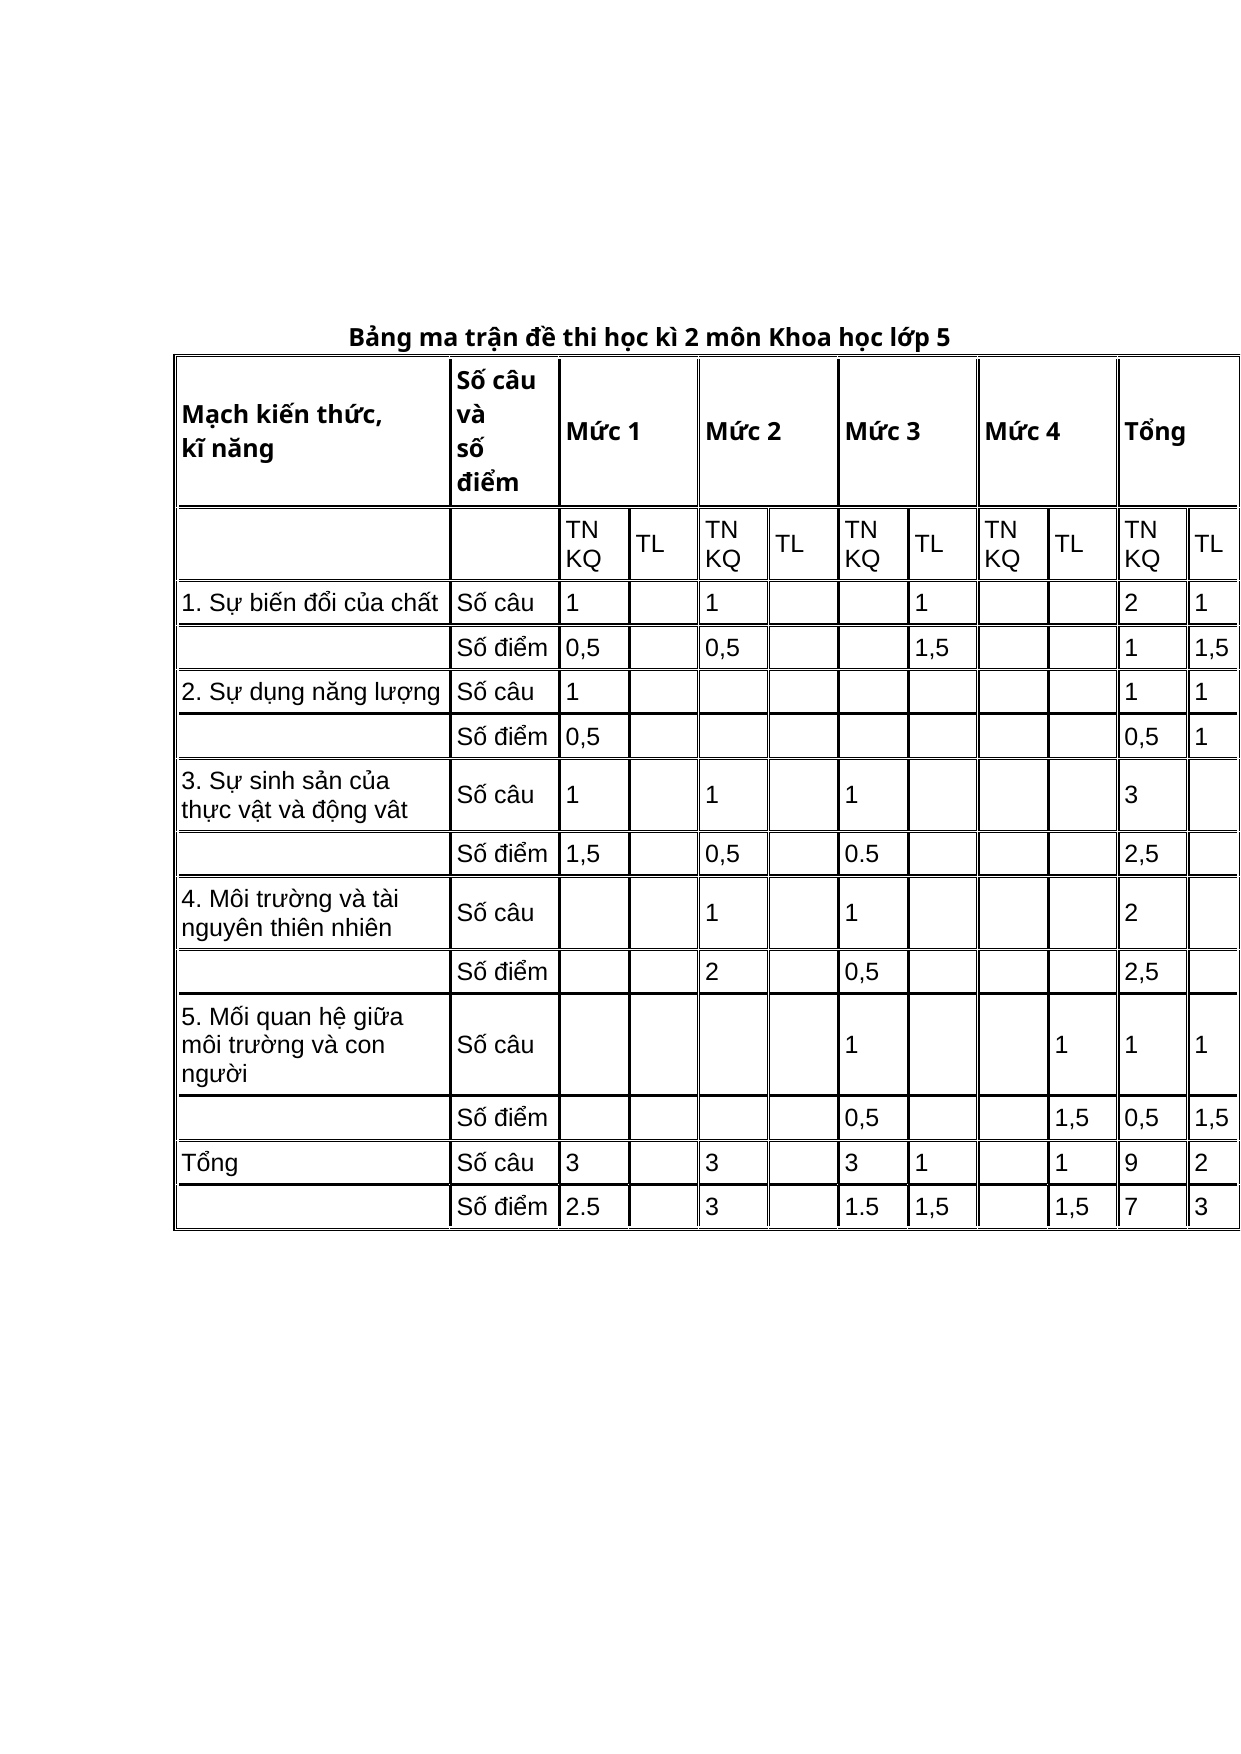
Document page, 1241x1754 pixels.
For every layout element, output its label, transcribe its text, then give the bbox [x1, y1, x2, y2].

table_cell TL [631, 509, 697, 579]
table_cell 1 [1188, 668, 1240, 712]
table_cell [910, 760, 976, 830]
table_cell [175, 1183, 450, 1227]
table_cell 1,5 [561, 833, 628, 874]
table_cell [840, 627, 907, 668]
table_cell TL [1050, 509, 1116, 579]
table_cell [1190, 874, 1239, 947]
table_cell [770, 582, 837, 623]
table_cell 3 [1188, 1183, 1240, 1227]
table_cell [631, 671, 697, 712]
table_cell [631, 1142, 697, 1183]
table_cell [1188, 757, 1240, 830]
table_cell 1 [1190, 992, 1239, 1094]
table_cell [770, 1142, 837, 1183]
table_cell 1 [840, 878, 907, 947]
table_header Mức 4 [978, 355, 1118, 505]
table_cell [770, 671, 837, 712]
table_cell Số câu [452, 878, 558, 947]
table_cell Số điểm [452, 951, 558, 992]
table_cell [980, 671, 1047, 712]
table_cell 0,5 [840, 1097, 907, 1138]
table_cell 1 [910, 582, 976, 623]
table_cell Số điểm [452, 1097, 558, 1138]
table_cell 1,5 [1190, 623, 1239, 668]
table_cell [1050, 715, 1116, 757]
table_cell [1050, 951, 1116, 992]
table_cell 1 [840, 760, 907, 830]
table_cell 9 [1120, 1142, 1186, 1183]
table_cell [629, 1186, 699, 1227]
table_cell [1050, 833, 1116, 874]
table_cell TL [1190, 505, 1239, 579]
table_cell 2 [1120, 878, 1186, 947]
table_cell 3 [840, 1142, 907, 1183]
table_cell TL [770, 509, 837, 579]
table_cell [177, 948, 449, 992]
table_cell [700, 995, 767, 1094]
table_cell 1,5 [1190, 1094, 1239, 1138]
table_cell [980, 878, 1047, 947]
table_cell 7 [1118, 1183, 1188, 1227]
table_cell 3 [700, 1142, 767, 1183]
table_cell 5. Mối quan hệ giữa môi trường và con người [177, 992, 449, 1094]
table_cell [770, 995, 837, 1094]
table_cell TN KQ [561, 509, 628, 579]
table_header Mạch kiến thức, kĩ năng [177, 355, 450, 505]
table_cell [980, 582, 1047, 623]
table_cell 2 [1120, 582, 1186, 623]
table_cell Số câu [452, 760, 558, 830]
table_cell 1,5 [1050, 1097, 1116, 1138]
table_header Mức 2 [699, 355, 838, 505]
table_cell [1050, 878, 1116, 947]
table_cell [770, 715, 837, 757]
table_cell Số câu [452, 1142, 558, 1183]
table_cell [980, 951, 1047, 992]
table_cell [980, 833, 1047, 874]
table_cell [561, 1097, 628, 1138]
table_cell Số điểm [452, 833, 558, 874]
table_cell 4. Môi trường và tài nguyên thiên nhiên [177, 874, 449, 947]
table_cell [561, 995, 628, 1094]
table_cell [980, 760, 1047, 830]
table_cell [980, 1097, 1047, 1138]
table_cell 1.5 [838, 1186, 908, 1227]
table_cell 0,5 [700, 627, 767, 668]
table_cell [631, 582, 697, 623]
table_cell [631, 1097, 697, 1138]
table_cell Tổng [177, 1139, 449, 1183]
table_cell [561, 878, 628, 947]
table_cell [980, 627, 1047, 668]
table_cell 1 [561, 760, 628, 830]
table_cell [840, 715, 907, 757]
table_cell [700, 715, 767, 757]
table_cell [980, 995, 1047, 1094]
table_cell [980, 715, 1047, 757]
table_cell TN KQ [1120, 509, 1186, 579]
table_cell [1190, 948, 1239, 992]
table_cell [177, 712, 449, 757]
table_cell TN KQ [840, 509, 907, 579]
table_cell [1050, 760, 1116, 830]
table_cell 0,5 [840, 951, 907, 992]
table_cell 1 [561, 671, 628, 712]
table_cell 3. Sự sinh sản của thực vật và động vât [175, 757, 450, 830]
table_cell 2,5 [1120, 833, 1186, 874]
table_cell [770, 627, 837, 668]
table_cell [910, 715, 976, 757]
table_cell Số điểm [452, 715, 558, 757]
table_cell 1 [1050, 1142, 1116, 1183]
table_cell [1188, 830, 1240, 874]
table_cell 1 [1120, 995, 1186, 1094]
table_cell 2 [1190, 1139, 1239, 1183]
table_cell [700, 671, 767, 712]
table_cell [631, 833, 697, 874]
table_cell 1,5 [1048, 1183, 1118, 1227]
table_cell 1 [1050, 995, 1116, 1094]
table_cell [631, 760, 697, 830]
table_cell 3 [561, 1142, 628, 1183]
table_cell [1050, 627, 1116, 668]
table_cell [840, 671, 907, 712]
table_cell 0,5 [1120, 715, 1186, 757]
table_cell [631, 715, 697, 757]
table_cell [1050, 582, 1116, 623]
table_cell [769, 1186, 838, 1227]
table_cell [452, 509, 558, 579]
table_header Mức 1 [559, 357, 699, 505]
table_cell Số câu [452, 671, 558, 712]
table_cell 1 [1120, 627, 1186, 668]
table_cell 0,5 [561, 715, 628, 757]
table_cell [978, 1186, 1048, 1227]
table_cell 1 [1120, 671, 1186, 712]
table_cell [980, 1142, 1047, 1183]
table_cell [770, 760, 837, 830]
table_cell TN KQ [700, 509, 767, 579]
table_cell 1 [700, 760, 767, 830]
table_cell [770, 878, 837, 947]
table_cell [1050, 671, 1116, 712]
table_cell [177, 1094, 449, 1138]
table_cell [177, 623, 449, 668]
table_cell [910, 1097, 976, 1138]
table_cell [631, 627, 697, 668]
table_cell 3 [1120, 760, 1186, 830]
table_cell Số điểm [452, 627, 558, 668]
table_cell [910, 671, 976, 712]
table_header Tổng [1118, 357, 1239, 505]
table_cell 1 [840, 995, 907, 1094]
table_header Mức 3 [838, 355, 978, 505]
table_cell TL [910, 509, 976, 579]
table_cell 3 [699, 1186, 769, 1227]
table_cell [910, 995, 976, 1094]
table_cell 2.5 [559, 1186, 629, 1227]
table_cell 1,5 [908, 1183, 978, 1227]
table_cell 0,5 [561, 627, 628, 668]
text Bảng ma trận đề thi học kì 2 môn Khoa học lớp 5 [177, 319, 1122, 353]
table_cell 2,5 [1120, 951, 1186, 992]
table_cell 0.5 [840, 833, 907, 874]
table_cell 1 [910, 1142, 976, 1183]
table_cell 1,5 [910, 627, 976, 668]
table_cell [770, 833, 837, 874]
table_cell [840, 582, 907, 623]
table_cell [700, 1097, 767, 1138]
table_cell [175, 830, 450, 874]
table_cell 0,5 [1120, 1097, 1186, 1138]
table_cell 0,5 [700, 833, 767, 874]
table_cell [910, 878, 976, 947]
table_cell [177, 505, 449, 579]
table_cell [631, 995, 697, 1094]
table_cell [770, 951, 837, 992]
table_cell 1 [700, 582, 767, 623]
table_cell 1 [1188, 579, 1240, 623]
table_cell [910, 833, 976, 874]
table_cell 1 [700, 878, 767, 947]
table_cell TN KQ [980, 509, 1047, 579]
table_cell [561, 951, 628, 992]
table_cell Số câu [452, 995, 558, 1094]
table_cell [631, 951, 697, 992]
table_cell 2 [700, 951, 767, 992]
table_cell Số điểm [450, 1186, 559, 1227]
table_cell 1 [1190, 712, 1239, 757]
table_cell [631, 878, 697, 947]
table_cell 1 [561, 582, 628, 623]
table_cell 1. Sự biến đổi của chất [175, 579, 450, 623]
table_cell Số câu [452, 582, 558, 623]
table_header Số câu và số điểm [450, 355, 559, 505]
table_cell [770, 1097, 837, 1138]
table_cell [910, 951, 976, 992]
table_cell 2. Sự dụng năng lượng [175, 668, 450, 712]
